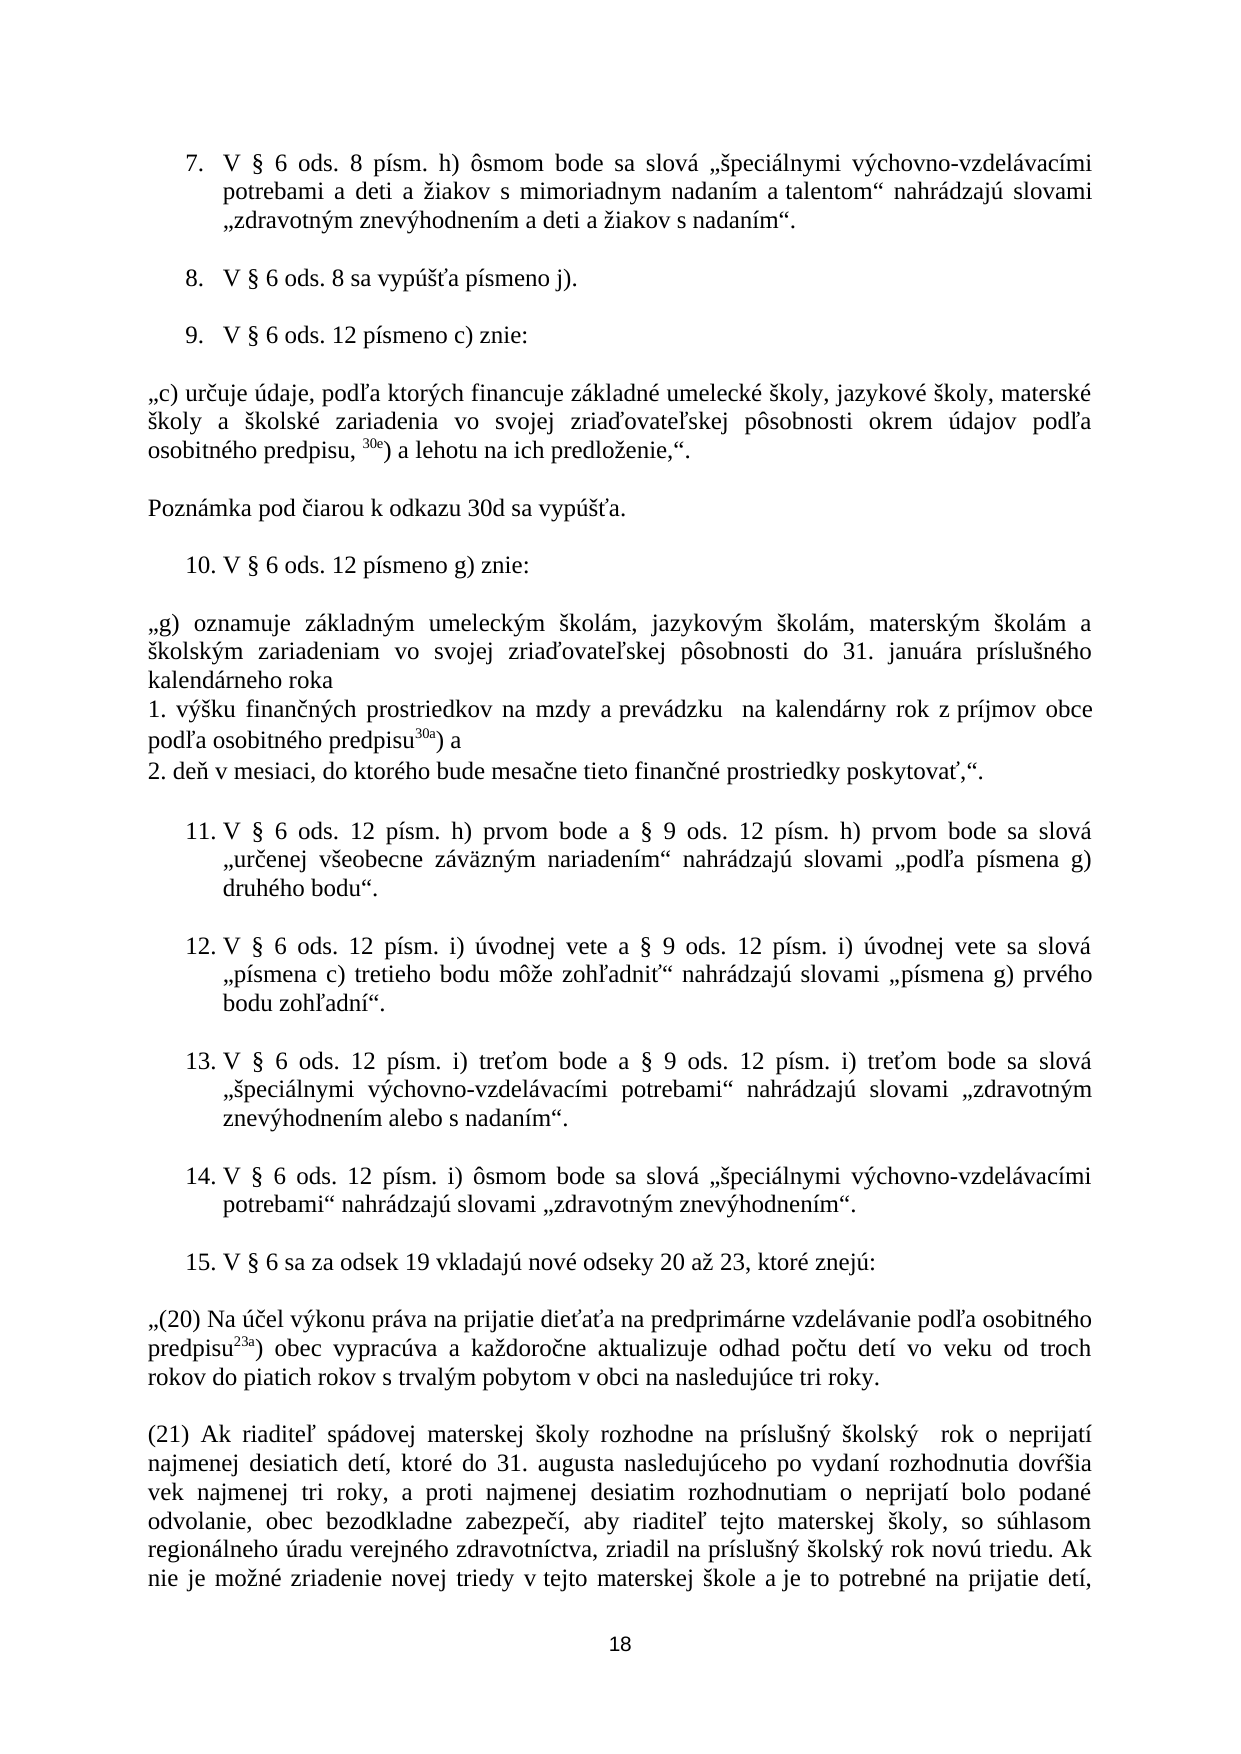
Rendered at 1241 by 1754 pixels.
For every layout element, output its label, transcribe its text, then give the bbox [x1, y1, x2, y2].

list V § 6 ods. 12 písm. h) prvom bode a § 9 ods. 12 písm. h) prvom bode sa slová „určenej všeobecne záväzným nariadením“ nahrádzajú slovami „podľa písmena g) druhého bodu“. [185, 816, 1093, 902]
list V § 6 ods. 8 písm. h) ôsmom bode sa slová „špeciálnymi výchovno-vzdelávacími potrebami a deti a žiakov s mimoriadnym nadaním a talentom“ nahrádzajú slovami „zdravotným znevýhodnením a deti a žiakov s nadaním“. [185, 148, 1093, 234]
text Poznámka pod čiarou k odkazu 30d sa vypúšťa. [148, 493, 1093, 521]
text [148, 1419, 1093, 1592]
text 2. deň v mesiaci, do ktorého bude mesačne tieto finančné prostriedky poskytovať,“. [148, 756, 1093, 785]
list V § 6 ods. 8 sa vypúšťa písmeno j). [185, 263, 1093, 291]
list V § 6 ods. 12 písm. i) treťom bode a § 9 ods. 12 písm. i) treťom bode sa slová „špeciálnymi výchovno-vzdelávacími potrebami“ nahrádzajú slovami „zdravotným znevýhodnením alebo s nadaním“. [185, 1046, 1093, 1132]
list V § 6 ods. 12 písm. i) úvodnej vete a § 9 ods. 12 písm. i) úvodnej vete sa slová „písmena c) tretieho bodu môže zohľadniť“ nahrádzajú slovami „písmena g) prvého bodu zohľadní“. [185, 931, 1093, 1017]
text 1. výšku finančných prostriedkov na mzdy a prevádzku na kalendárny rok z príjmov obce podľa osobitného predpisu30a) a [148, 694, 1093, 754]
text „g) oznamuje základným umeleckým školám, jazykovým školám, materským školám a školským zariadeniam vo svojej zriaďovateľskej pôsobnosti do 31. januára príslušného kalendárneho roka [148, 608, 1093, 694]
list V § 6 ods. 12 písmeno g) znie: [185, 550, 1093, 579]
text „c) určuje údaje, podľa ktorých financuje základné umelecké školy, jazykové školy, materské školy a školské zariadenia vo svojej zriaďovateľskej pôsobnosti okrem údajov podľa osobitného predpisu, 30e) a lehotu na ich predloženie,“. [148, 378, 1093, 464]
list V § 6 ods. 12 písmeno c) znie: [185, 320, 1093, 349]
list V § 6 ods. 12 písm. i) ôsmom bode sa slová „špeciálnymi výchovno-vzdelávacími potrebami“ nahrádzajú slovami „zdravotným znevýhodnením“. [185, 1161, 1093, 1218]
text „(20) Na účel výkonu práva na prijatie dieťaťa na predprimárne vzdelávanie podľa osobitného predpisu23a) obec vypracúva a každoročne aktualizuje odhad počtu detí vo veku od troch rokov do piatich rokov s trvalým pobytom v obci na nasledujúce tri roky. [148, 1304, 1093, 1391]
list V § 6 sa za odsek 19 vkladajú nové odseky 20 až 23, ktoré znejú: [185, 1247, 1093, 1276]
